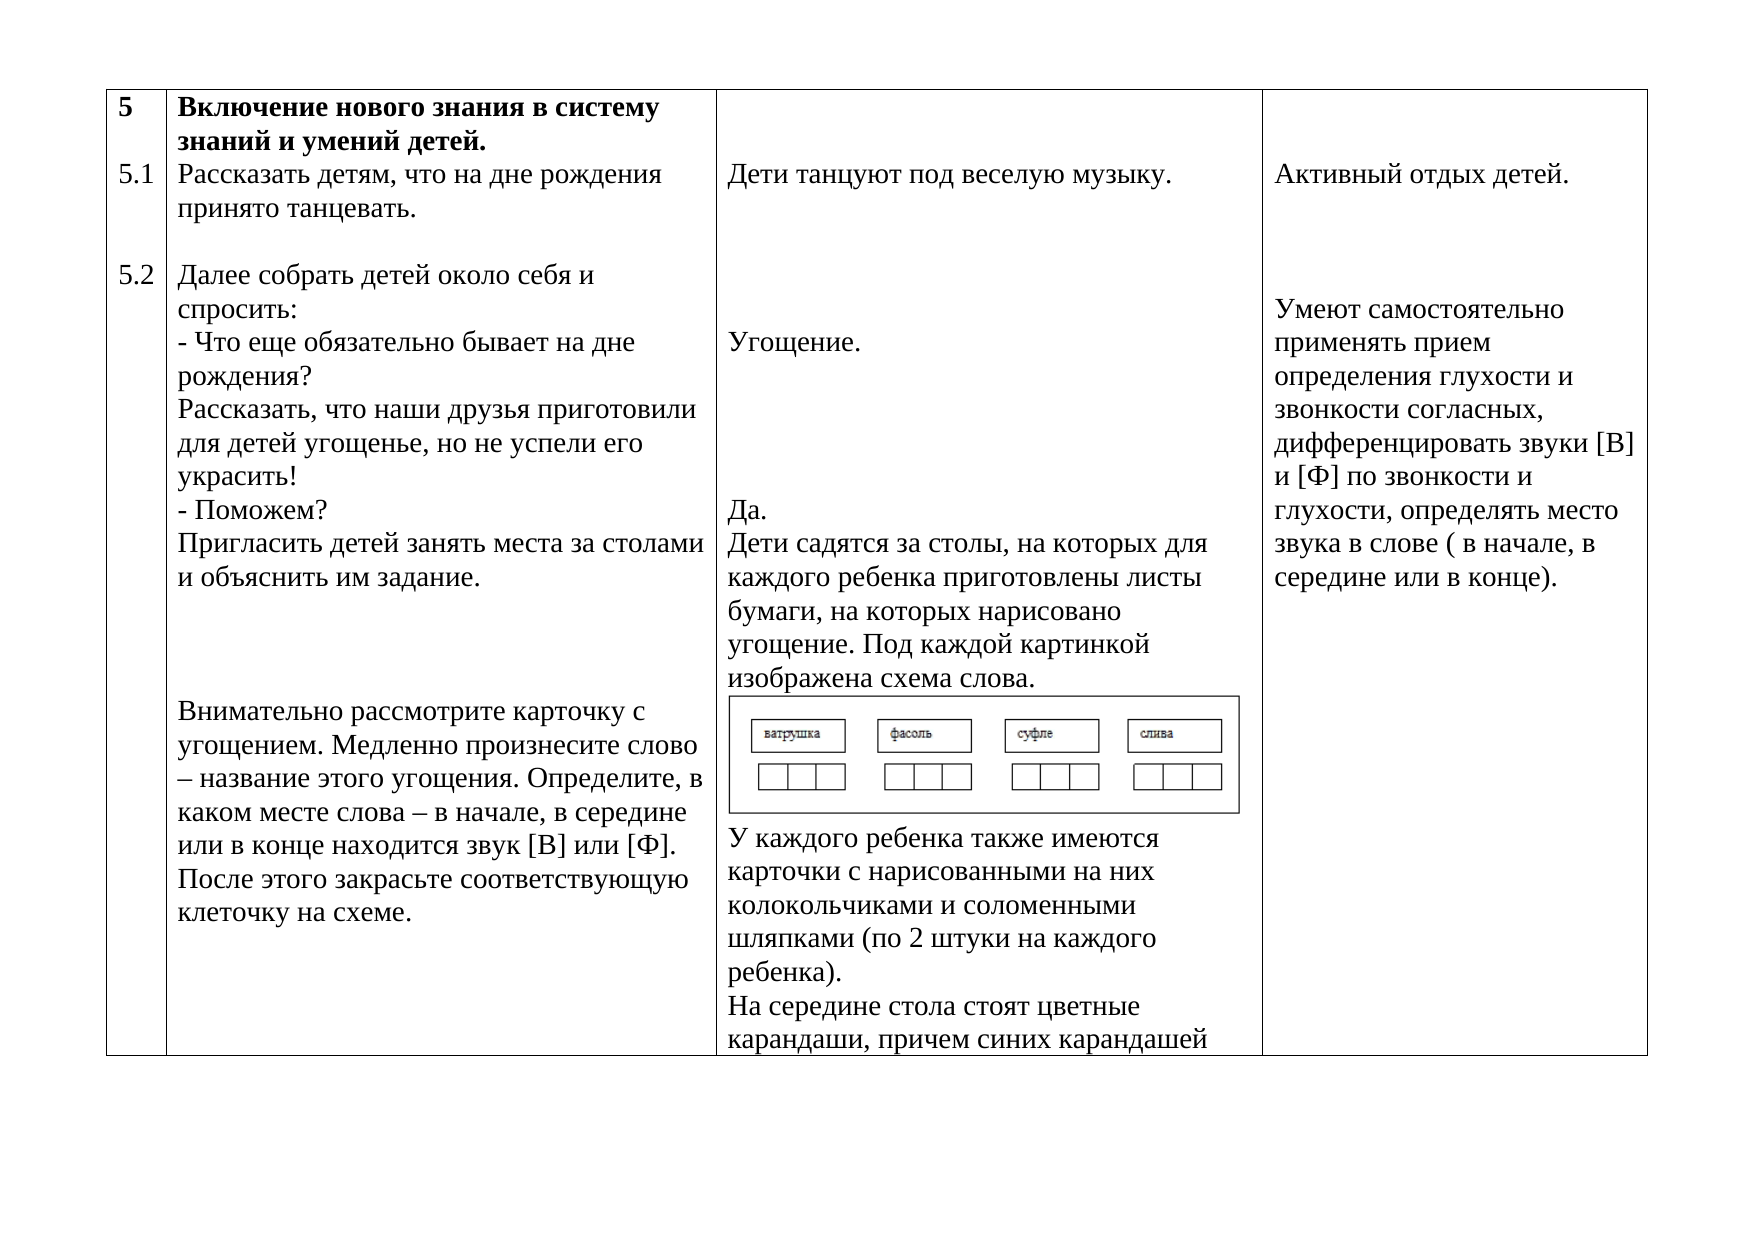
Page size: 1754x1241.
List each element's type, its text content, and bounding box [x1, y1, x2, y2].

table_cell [167, 90, 716, 1055]
picture [727, 693, 1243, 820]
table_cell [717, 90, 1262, 1055]
table_cell 5 5.1 5.2 [107, 90, 166, 1055]
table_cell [1263, 90, 1647, 1055]
